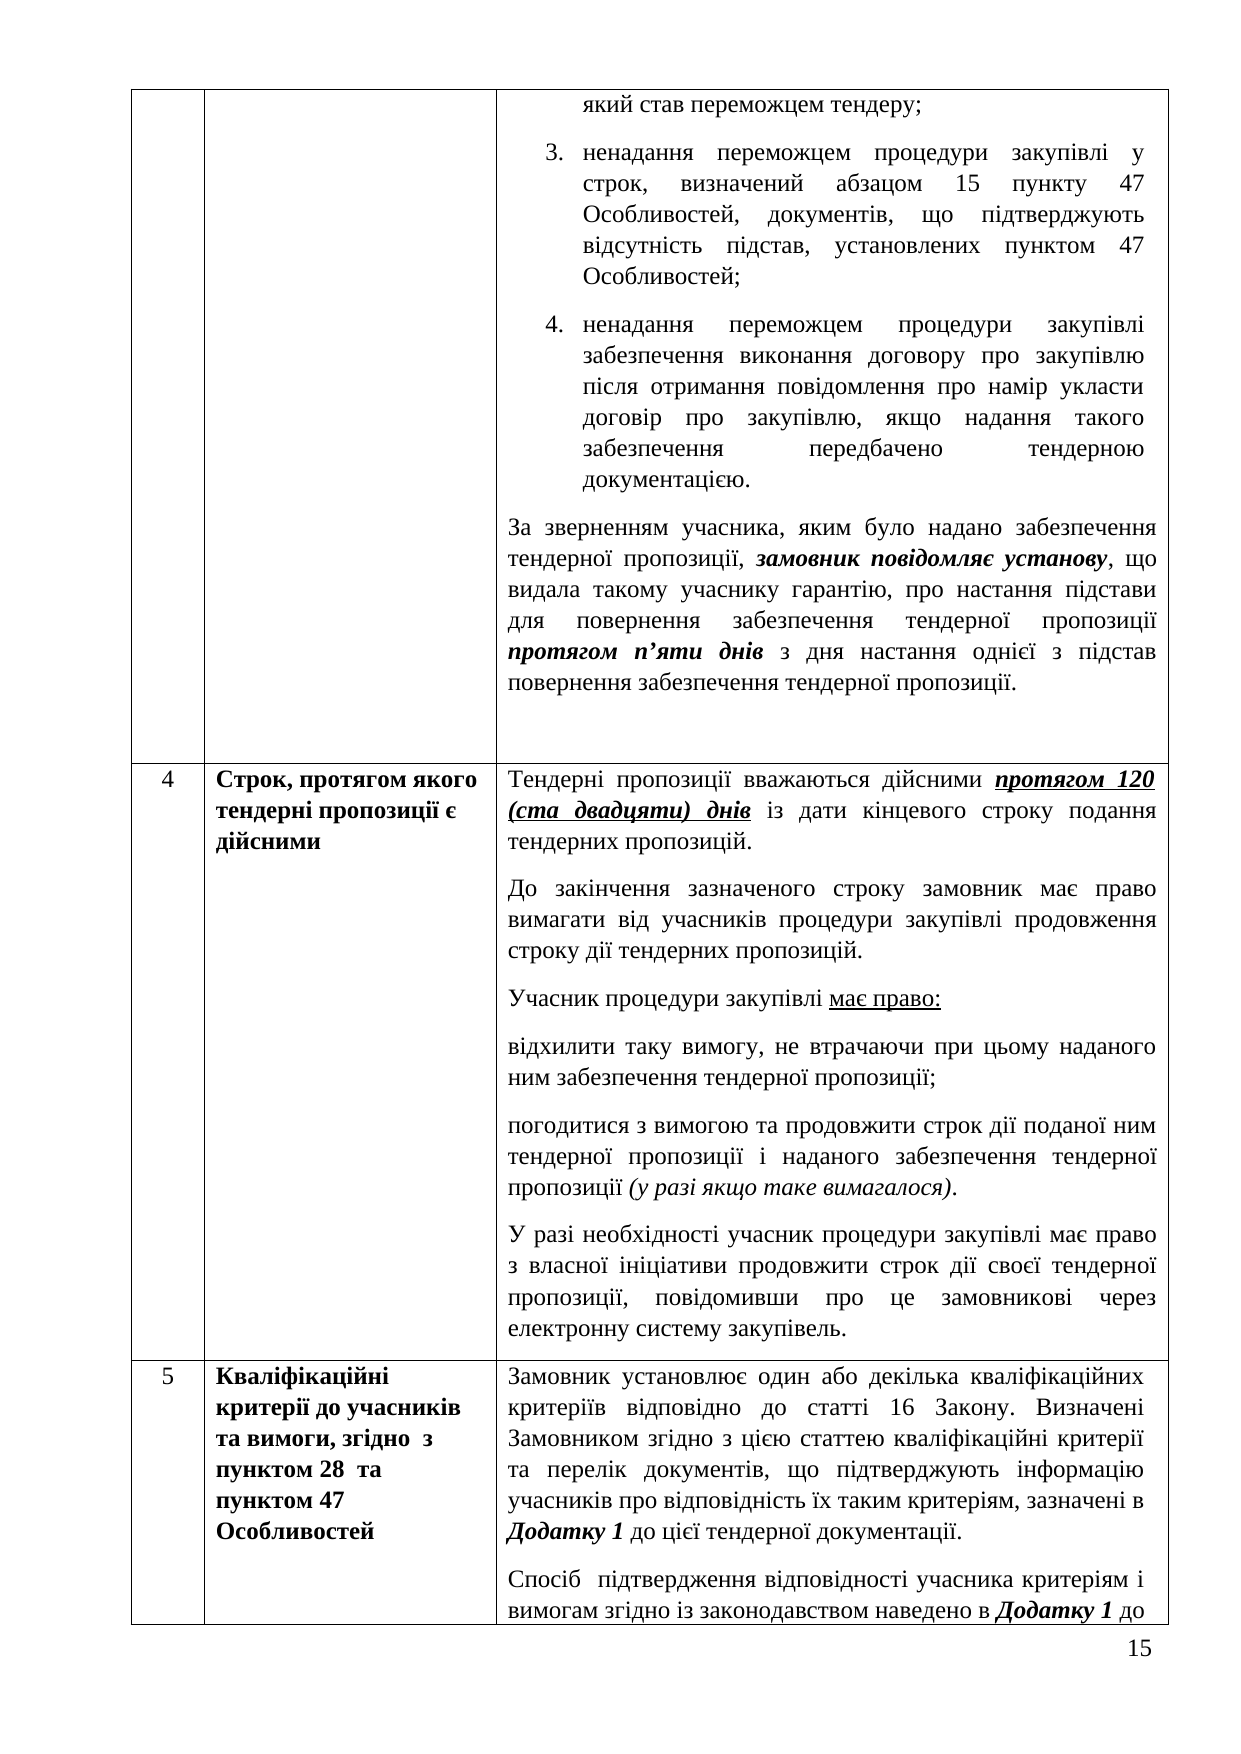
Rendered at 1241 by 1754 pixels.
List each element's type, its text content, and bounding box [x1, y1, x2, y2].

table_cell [497, 90, 1168, 763]
table_cell 4 [132, 764, 204, 1360]
table_cell Тендерні пропозиції вважаються дійсними протягом 120 (ста двадцяти) днів із дати кінцевого строку подання тендерних пропозицій. До закінчення зазначеного строку замовник має право вимагати від учасників процедури закупівлі продовження строку дії тендерних пропозицій. Учасник процедури закупівлі має право: відхилити таку вимогу, не втрачаючи при цьому наданого ним забезпечення тендерної пропозиції; погодитися з вимогою та продовжити строк дії поданої ним тендерної пропозиції і наданого забезпечення тендерної пропозиції (у разі якщо таке вимагалося). У разі необхідності учасник процедури закупівлі має право з власної ініціативи продовжити строк дії своєї тендерної пропозиції, повідомивши про це замовникові через електронну систему закупівель. [497, 764, 1168, 1360]
table_cell Строк, протягом якого тендерні пропозиції є дійсними [205, 764, 496, 1360]
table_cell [205, 90, 496, 763]
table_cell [205, 1361, 496, 1624]
table_cell 5 [132, 1361, 204, 1624]
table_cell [497, 1361, 1168, 1624]
table_cell 3 [132, 90, 204, 763]
